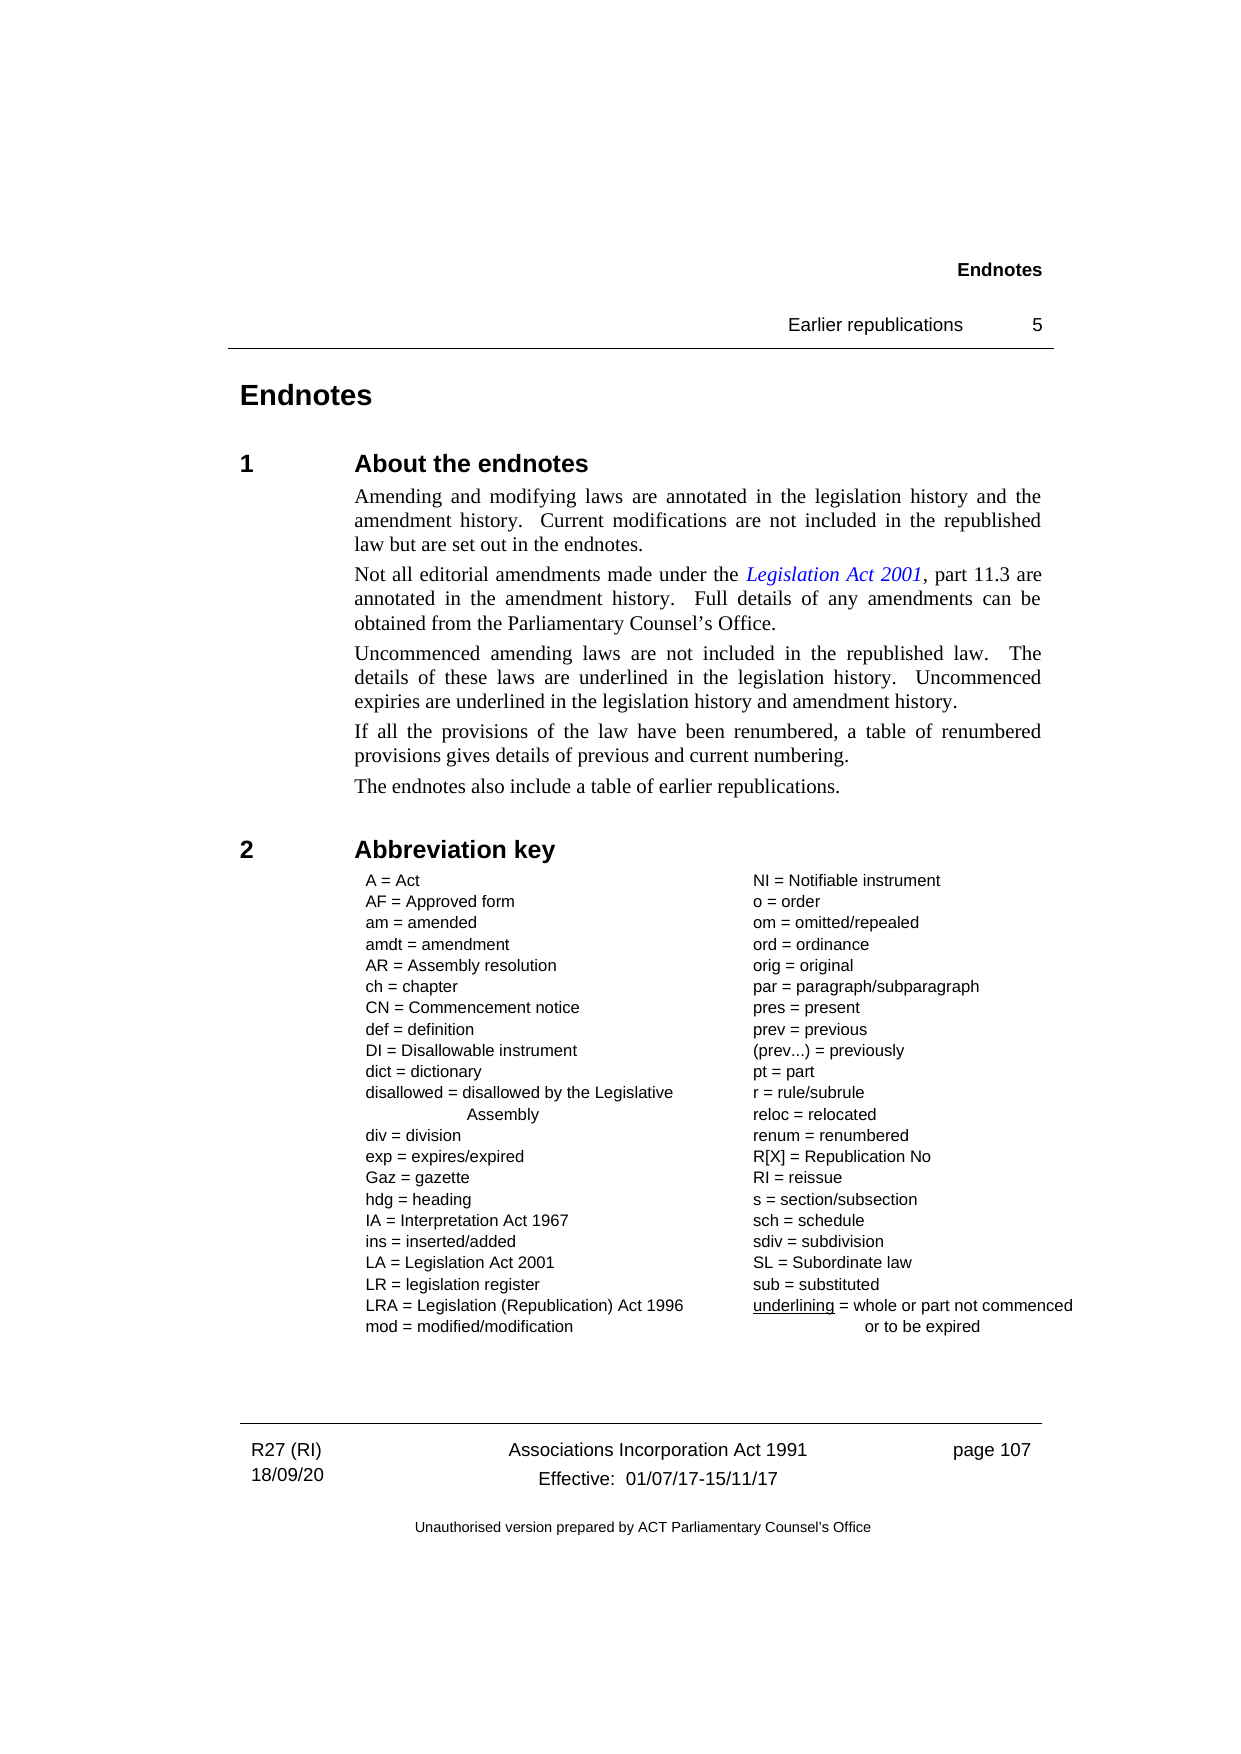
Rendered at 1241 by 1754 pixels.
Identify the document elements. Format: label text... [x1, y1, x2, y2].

table_cell ord = ordinance [742, 933, 1122, 954]
table_cell ins = inserted/added [354, 1230, 742, 1251]
table_cell CN = Commencement notice [354, 996, 742, 1017]
text Amending and modifying laws are annotated in the legislation history and the amendment history. Current modifications are not included in the republished law but are set out in the endnotes. [354, 484, 1042, 556]
text Not all editorial amendments made under the Legislation Act 2001, part 11.3 are annotated in the amendment history. Full details of any amendments can be obtained from the Parliamentary Counsel’s Office. [354, 562, 1042, 634]
table_cell pt = part [742, 1060, 1122, 1081]
table_cell LR = legislation register [354, 1273, 742, 1294]
table_cell div = division [354, 1124, 742, 1145]
table_cell (prev...) = previously [742, 1039, 1122, 1060]
text Endnotes [239, 378, 1042, 411]
table_cell def = definition [354, 1018, 742, 1039]
table_cell mod = modified/modification [354, 1315, 742, 1336]
table_cell disallowed = disallowed by the Legislative [354, 1081, 742, 1102]
table_cell pres = present [742, 996, 1122, 1017]
table_cell IA = Interpretation Act 1967 [354, 1209, 742, 1230]
table_cell ch = chapter [354, 975, 742, 996]
table_cell prev = previous [742, 1018, 1122, 1039]
table_cell AR = Assembly resolution [354, 954, 742, 975]
table_cell o = order [742, 890, 1122, 911]
text 1 About the endnotes [239, 449, 1042, 478]
table_cell hdg = heading [354, 1188, 742, 1209]
table_cell AF = Approved form [354, 890, 742, 911]
table_header NI = Notifiable instrument [742, 869, 1122, 890]
table_header A = Act [354, 869, 742, 890]
table_cell or to be expired [742, 1315, 1122, 1336]
table_cell par = paragraph/subparagraph [742, 975, 1122, 996]
table_cell sub = substituted [742, 1273, 1122, 1294]
table_cell reloc = relocated [742, 1103, 1122, 1124]
table_cell LA = Legislation Act 2001 [354, 1251, 742, 1272]
table_cell r = rule/subrule [742, 1081, 1122, 1102]
table_cell Gaz = gazette [354, 1166, 742, 1187]
table_cell RI = reissue [742, 1166, 1122, 1187]
text 2 Abbreviation key [239, 835, 1042, 864]
table_cell om = omitted/repealed [742, 911, 1122, 932]
table_cell am = amended [354, 911, 742, 932]
text The endnotes also include a table of earlier republications. [354, 773, 1042, 798]
table_cell amdt = amendment [354, 933, 742, 954]
table_cell sdiv = subdivision [742, 1230, 1122, 1251]
table_cell LRA = Legislation (Republication) Act 1996 [354, 1294, 742, 1315]
table_cell R[X] = Republication No [742, 1145, 1122, 1166]
table_cell Assembly [354, 1103, 742, 1124]
text Uncommenced amending laws are not included in the republished law. The details of these laws are underlined in the legislation history. Uncommenced expiries are underlined in the legislation history and amendment history. [354, 641, 1042, 713]
table_cell SL = Subordinate law [742, 1251, 1122, 1272]
table_cell s = section/subsection [742, 1188, 1122, 1209]
table_cell DI = Disallowable instrument [354, 1039, 742, 1060]
table_cell orig = original [742, 954, 1122, 975]
table_cell dict = dictionary [354, 1060, 742, 1081]
text If all the provisions of the law have been renumbered, a table of renumbered provisions gives details of previous and current numbering. [354, 719, 1042, 767]
table_cell exp = expires/expired [354, 1145, 742, 1166]
table_cell underlining = whole or part not commenced [742, 1294, 1122, 1315]
table_cell renum = renumbered [742, 1124, 1122, 1145]
table_cell sch = schedule [742, 1209, 1122, 1230]
